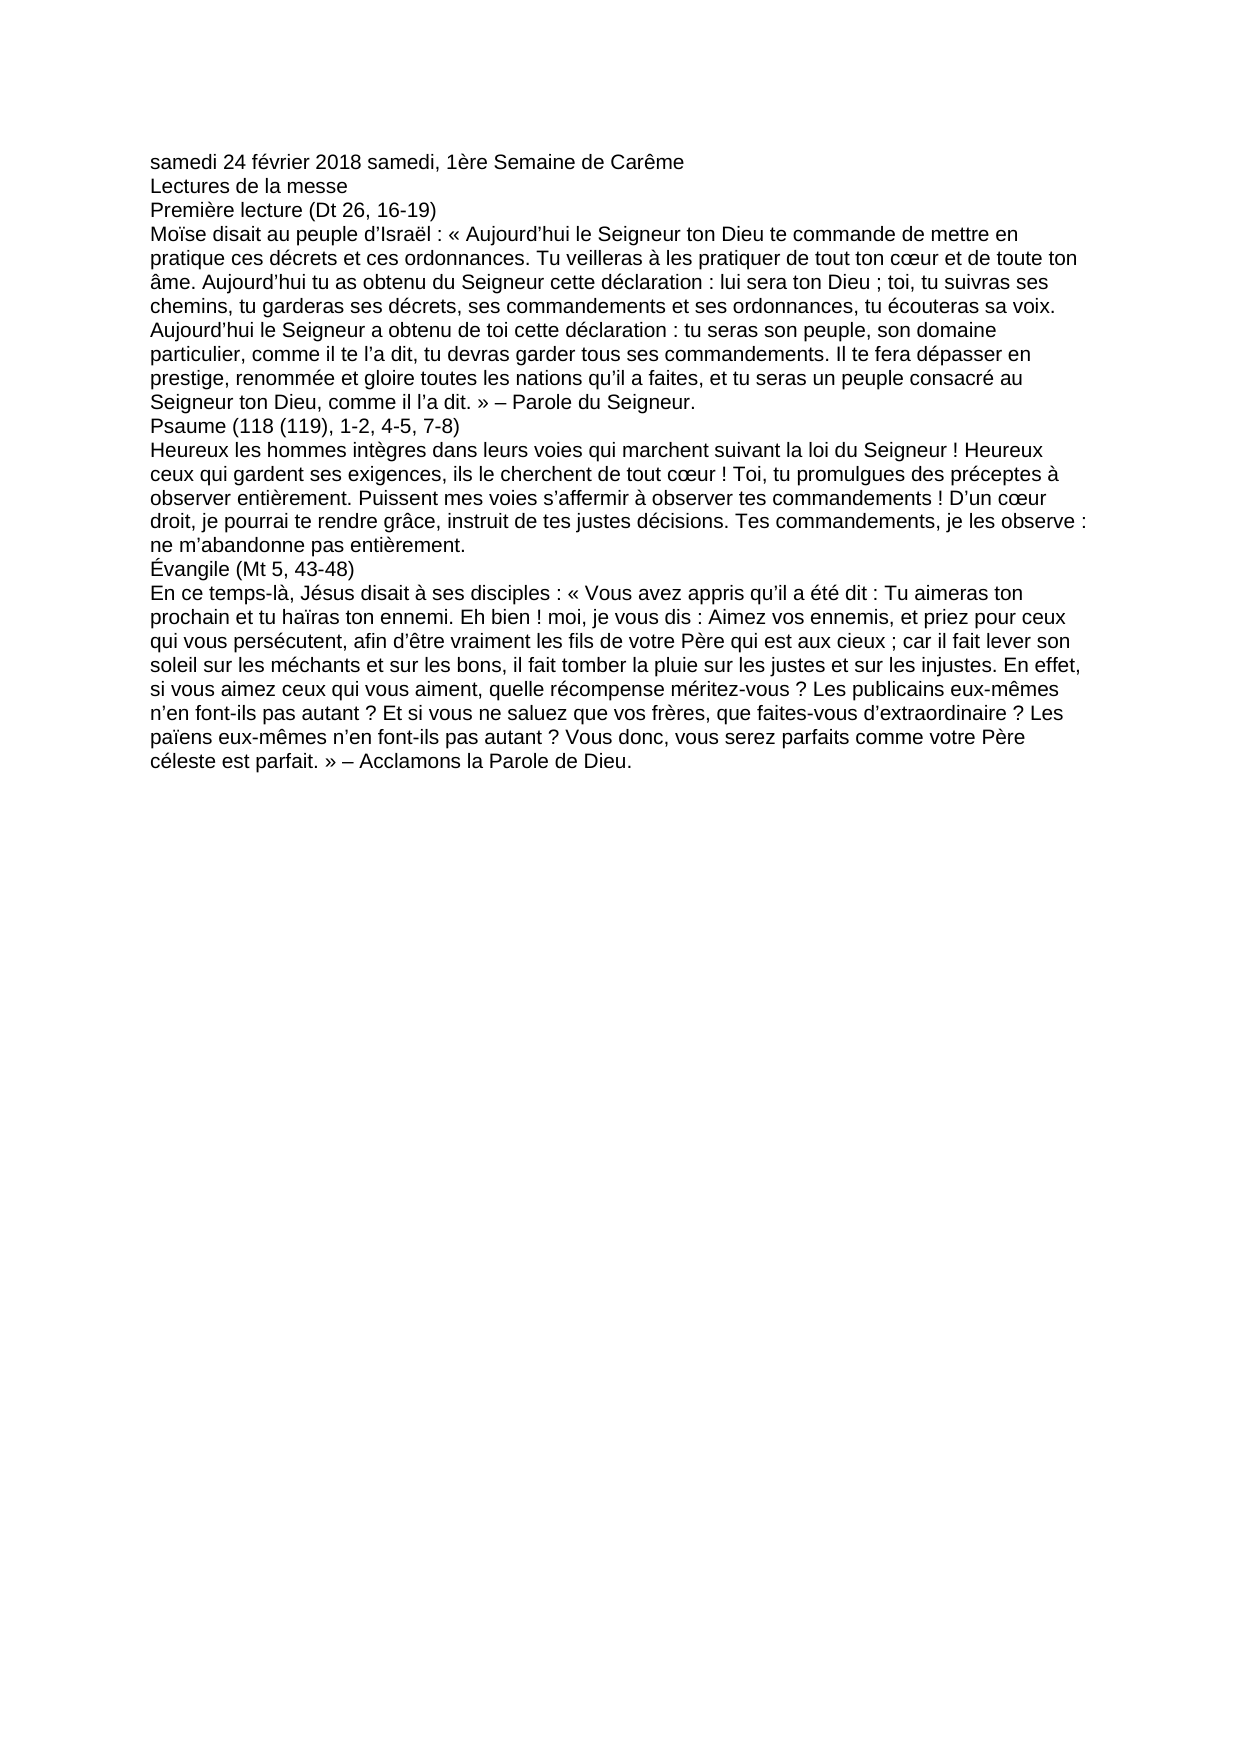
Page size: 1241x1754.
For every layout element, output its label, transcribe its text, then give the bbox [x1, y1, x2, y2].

text En ce temps-là, Jésus disait à ses disciples : « Vous avez appris qu’il a été dit : Tu aimeras ton prochain et tu haïras ton ennemi. Eh bien ! moi, je vous dis : Aimez vos ennemis, et priez pour ceux qui vous persécutent, afin d’être vraiment les fils de votre Père qui est aux cieux ; car il fait lever son soleil sur les méchants et sur les bons, il fait tomber la pluie sur les justes et sur les injustes. En effet, si vous aimez ceux qui vous aiment, quelle récompense méritez-vous ? Les publicains eux-mêmes n’en font-ils pas autant ? Et si vous ne saluez que vos frères, que faites-vous d’extraordinaire ? Les païens eux-mêmes n’en font-ils pas autant ? Vous donc, vous serez parfaits comme votre Père céleste est parfait. » – Acclamons la Parole de Dieu. [150, 581, 1090, 773]
text Moïse disait au peuple d’Israël : « Aujourd’hui le Seigneur ton Dieu te commande de mettre en pratique ces décrets et ces ordonnances. Tu veilleras à les pratiquer de tout ton cœur et de toute ton âme. Aujourd’hui tu as obtenu du Seigneur cette déclaration : lui sera ton Dieu ; toi, tu suivras ses chemins, tu garderas ses décrets, ses commandements et ses ordonnances, tu écouteras sa voix. Aujourd’hui le Seigneur a obtenu de toi cette déclaration : tu seras son peuple, son domaine particulier, comme il te l’a dit, tu devras garder tous ses commandements. Il te fera dépasser en prestige, renommée et gloire toutes les nations qu’il a faites, et tu seras un peuple consacré au Seigneur ton Dieu, comme il l’a dit. » – Parole du Seigneur. [150, 222, 1090, 413]
text Heureux les hommes intègres dans leurs voies qui marchent suivant la loi du Seigneur ! Heureux ceux qui gardent ses exigences, ils le cherchent de tout cœur ! Toi, tu promulgues des préceptes à observer entièrement. Puissent mes voies s’affermir à observer tes commandements ! D’un cœur droit, je pourrai te rendre grâce, instruit de tes justes décisions. Tes commandements, je les observe : ne m’abandonne pas entièrement. [150, 437, 1090, 557]
